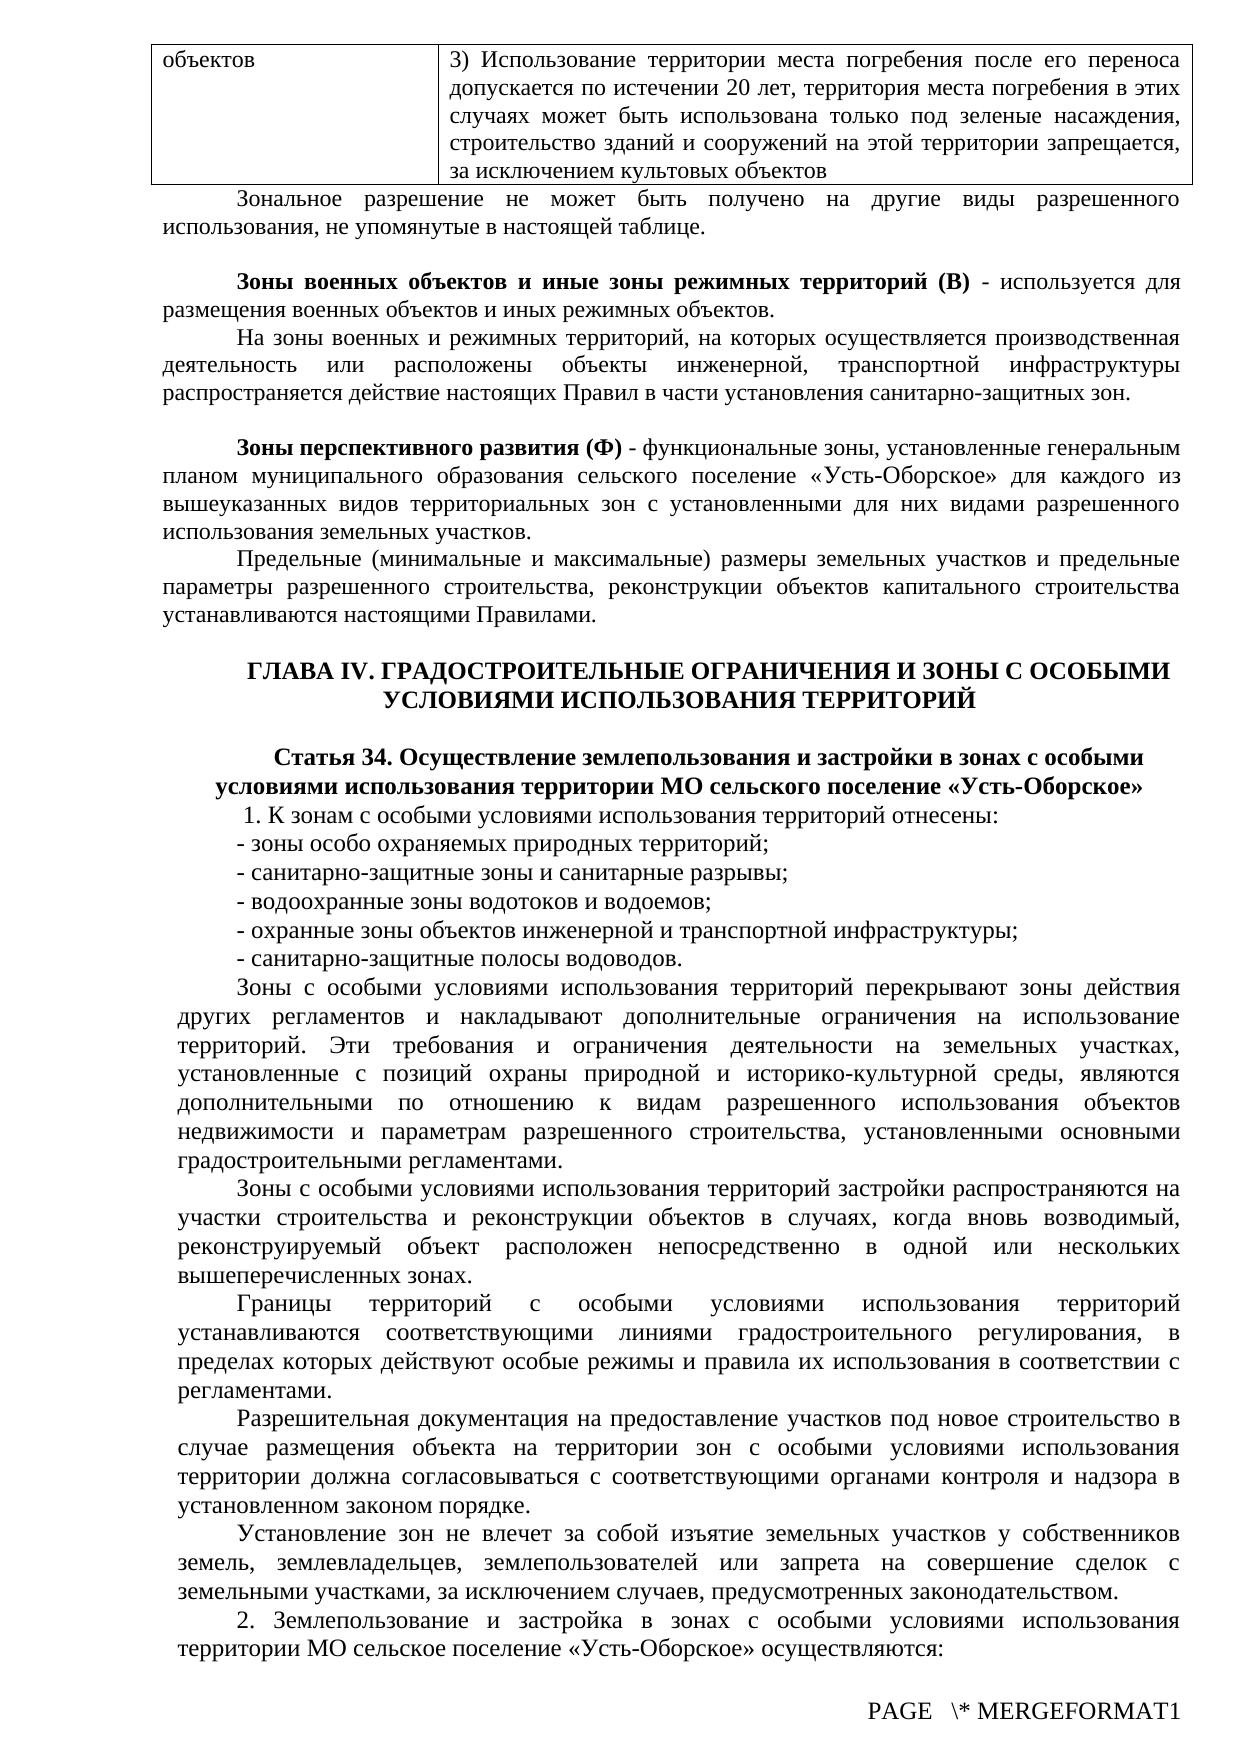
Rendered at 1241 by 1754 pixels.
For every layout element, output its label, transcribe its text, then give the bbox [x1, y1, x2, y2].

text Зональное разрешение не может быть получено на другие виды разрешенного использования, не упомянутые в настоящей таблице. [162, 185, 1181, 240]
text Зоны перспективного развития (Ф) - функциональные зоны, установленные генеральным планом муниципального образования сельского поселение «Усть-Оборское» для каждого из вышеуказанных видов территориальных зон с установленными для них видами разрешенного использования земельных участков. [162, 433, 1181, 544]
text - зоны особо охраняемых природных территорий; [177, 828, 1181, 857]
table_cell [439, 45, 1192, 183]
text Зоны военных объектов и иные зоны режимных территорий (В) - используется для размещения военных объектов и иных режимных объектов. [162, 267, 1181, 322]
text Установление зон не влечет за собой изъятие земельных участков у собственников земель, землевладельцев, землепользователей или запрета на совершение сделок с земельными участками, за исключением случаев, предусмотренных законодательством. [177, 1518, 1181, 1605]
text Предельные (минимальные и максимальные) размеры земельных участков и предельные параметры разрешенного строительства, реконструкции объектов капитального строительства устанавливаются настоящими Правилами. [162, 544, 1181, 627]
text Статья 34. Осуществление землепользования и застройки в зонах с особыми условиями использования территории МО сельского поселение «Усть-Оборское» [177, 742, 1181, 800]
text - охранные зоны объектов инженерной и транспортной инфраструктуры; [177, 915, 1181, 943]
text ГЛАВА IV. ГРАДОСТРОИТЕЛЬНЫЕ ОГРАНИЧЕНИЯ И ЗОНЫ С ОСОБЫМИ УСЛОВИЯМИ ИСПОЛЬЗОВАНИЯ ТЕРРИТОРИЙ [177, 656, 1181, 713]
text - водоохранные зоны водотоков и водоемов; [177, 886, 1181, 915]
text 2. Землепользование и застройка в зонах с особыми условиями использования территории МО сельское поселение «Усть-Оборское» осуществляются: [177, 1605, 1181, 1662]
text Границы территорий с особыми условиями использования территорий устанавливаются соответствующими линиями градостроительного регулирования, в пределах которых действуют особые режимы и правила их использования в соответствии с регламентами. [177, 1288, 1181, 1403]
text - санитарно-защитные зоны и санитарные разрывы; [177, 857, 1181, 886]
text Зоны с особыми условиями использования территорий перекрывают зоны действия других регламентов и накладывают дополнительные ограничения на использование территорий. Эти требования и ограничения деятельности на земельных участках, установленные с позиций охраны природной и историко-культурной среды, являются дополнительными по отношению к видам разрешенного использования объектов недвижимости и параметрам разрешенного строительства, установленными основными градостроительными регламентами. [177, 972, 1181, 1173]
text Разрешительная документация на предоставление участков под новое строительство в случае размещения объекта на территории зон с особыми условиями использования территории должна согласовываться с соответствующими органами контроля и надзора в установленном законом порядке. [177, 1403, 1181, 1518]
text - санитарно-защитные полосы водоводов. [177, 943, 1181, 972]
text На зоны военных и режимных территорий, на которых осуществляется производственная деятельность или расположены объекты инженерной, транспортной инфраструктуры распространяется действие настоящих Правил в части установления санитарно-защитных зон. [162, 322, 1181, 405]
text 1. К зонам с особыми условиями использования территорий отнесены: [177, 800, 1181, 828]
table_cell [152, 45, 438, 183]
text Зоны с особыми условиями использования территорий застройки распространяются на участки строительства и реконструкции объектов в случаях, когда вновь возводимый, реконструируемый объект расположен непосредственно в одной или нескольких вышеперечисленных зонах. [177, 1173, 1181, 1288]
